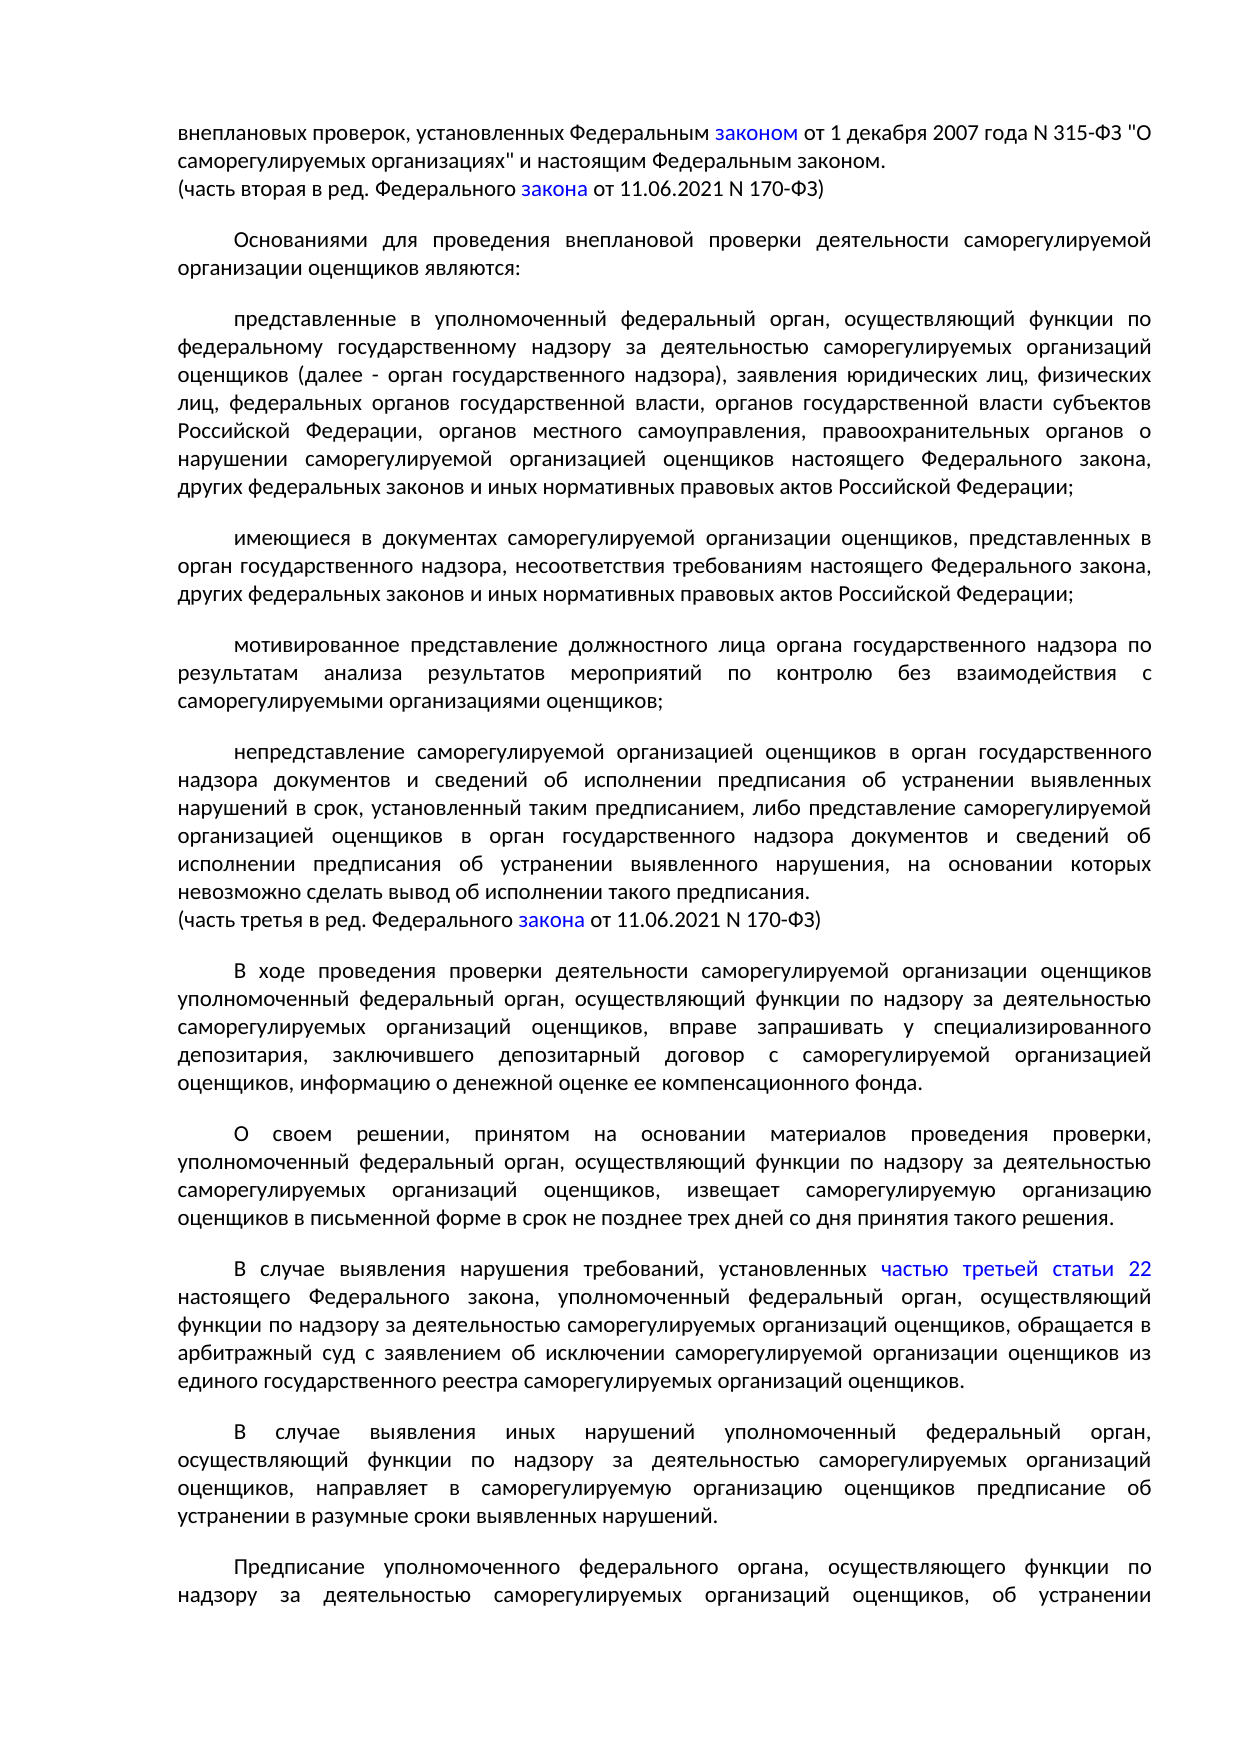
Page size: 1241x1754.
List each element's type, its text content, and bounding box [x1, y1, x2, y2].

text (часть третья в ред. Федерального закона от 11.06.2021 N 170-ФЗ) [177, 905, 1152, 933]
text В случае выявления нарушения требований, установленных частью третьей статьи 22 настоящего Федерального закона, уполномоченный федеральный орган, осуществляющий функции по надзору за деятельностью саморегулируемых организаций оценщиков, обращается в арбитражный суд с заявлением об исключении саморегулируемой организации оценщиков из единого государственного реестра саморегулируемых организаций оценщиков. [177, 1254, 1152, 1394]
text О своем решении, принятом на основании материалов проведения проверки, уполномоченный федеральный орган, осуществляющий функции по надзору за деятельностью саморегулируемых организаций оценщиков, извещает саморегулируемую организацию оценщиков в письменной форме в срок не позднее трех дней со дня принятия такого решения. [177, 1119, 1152, 1231]
text (часть вторая в ред. Федерального закона от 11.06.2021 N 170-ФЗ) [177, 174, 1152, 202]
text представленные в уполномоченный федеральный орган, осуществляющий функции по федеральному государственному надзору за деятельностью саморегулируемых организаций оценщиков (далее - орган государственного надзора), заявления юридических лиц, физических лиц, федеральных органов государственной власти, органов государственной власти субъектов Российской Федерации, органов местного самоуправления, правоохранительных органов о нарушении саморегулируемой организацией оценщиков настоящего Федерального закона, других федеральных законов и иных нормативных правовых актов Российской Федерации; [177, 304, 1152, 500]
text мотивированное представление должностного лица органа государственного надзора по результатам анализа результатов мероприятий по контролю без взаимодействия с саморегулируемыми организациями оценщиков; [177, 630, 1152, 714]
text имеющиеся в документах саморегулируемой организации оценщиков, представленных в орган государственного надзора, несоответствия требованиям настоящего Федерального закона, других федеральных законов и иных нормативных правовых актов Российской Федерации; [177, 523, 1152, 607]
text В ходе проведения проверки деятельности саморегулируемой организации оценщиков уполномоченный федеральный орган, осуществляющий функции по надзору за деятельностью саморегулируемых организаций оценщиков, вправе запрашивать у специализированного депозитария, заключившего депозитарный договор с саморегулируемой организацией оценщиков, информацию о денежной оценке ее компенсационного фонда. [177, 956, 1152, 1096]
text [177, 1552, 1152, 1608]
text Основаниями для проведения внеплановой проверки деятельности саморегулируемой организации оценщиков являются: [177, 225, 1152, 281]
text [177, 118, 1152, 174]
text В случае выявления иных нарушений уполномоченный федеральный орган, осуществляющий функции по надзору за деятельностью саморегулируемых организаций оценщиков, направляет в саморегулируемую организацию оценщиков предписание об устранении в разумные сроки выявленных нарушений. [177, 1417, 1152, 1529]
text непредставление саморегулируемой организацией оценщиков в орган государственного надзора документов и сведений об исполнении предписания об устранении выявленных нарушений в срок, установленный таким предписанием, либо представление саморегулируемой организацией оценщиков в орган государственного надзора документов и сведений об исполнении предписания об устранении выявленного нарушения, на основании которых невозможно сделать вывод об исполнении такого предписания. [177, 737, 1152, 905]
